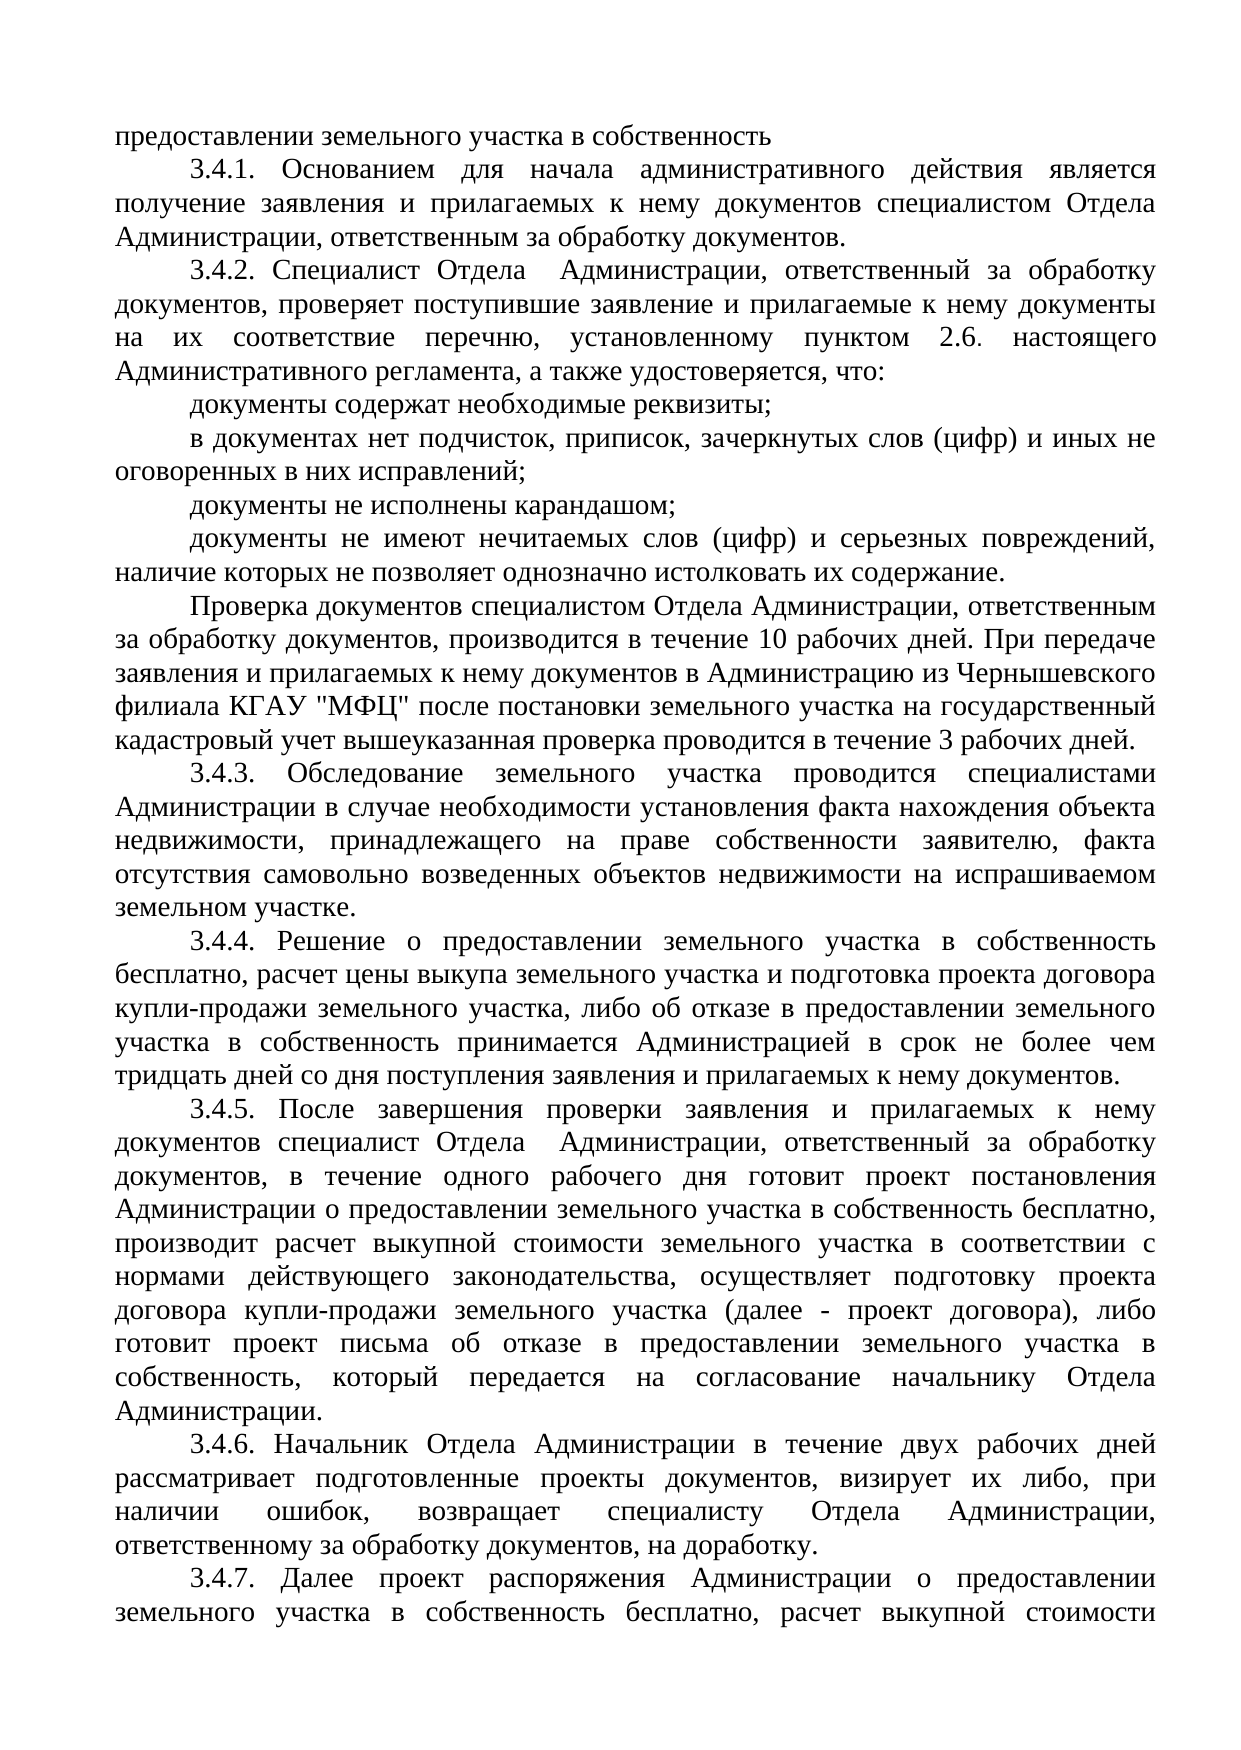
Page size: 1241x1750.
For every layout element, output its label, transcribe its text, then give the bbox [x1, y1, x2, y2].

text 3.4.3. Обследование земельного участка проводится специалистами Администрации в случае необходимости установления факта нахождения объекта недвижимости, принадлежащего на праве собственности заявителю, факта отсутствия самовольно возведенных объектов недвижимости на испрашиваемом земельном участке. [114, 755, 1157, 923]
text документы не имеют нечитаемых слов (цифр) и серьезных повреждений, наличие которых не позволяет однозначно истолковать их содержание. [114, 521, 1157, 588]
text документы не исполнены карандашом; [114, 487, 1157, 521]
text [114, 118, 1157, 152]
text 3.4.1. Основанием для начала административного действия является получение заявления и прилагаемых к нему документов специалистом Отдела Администрации, ответственным за обработку документов. [114, 152, 1157, 252]
text Проверка документов специалистом Отдела Администрации, ответственным за обработку документов, производится в течение 10 рабочих дней. При передаче заявления и прилагаемых к нему документов в Администрацию из Чернышевского филиала КГАУ "МФЦ" после постановки земельного участка на государственный кадастровый учет вышеуказанная проверка проводится в течение 3 рабочих дней. [114, 588, 1157, 755]
text 3.4.5. После завершения проверки заявления и прилагаемых к нему документов специалист Отдела Администрации, ответственный за обработку документов, в течение одного рабочего дня готовит проект постановления Администрации о предоставлении земельного участка в собственность бесплатно, производит расчет выкупной стоимости земельного участка в соответствии с нормами действующего законодательства, осуществляет подготовку проекта договора купли-продажи земельного участка (далее - проект договора), либо готовит проект письма об отказе в предоставлении земельного участка в собственность, который передается на согласование начальнику Отдела Администрации. [114, 1091, 1157, 1426]
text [114, 1560, 1157, 1627]
text в документах нет подчисток, приписок, зачеркнутых слов (цифр) и иных не оговоренных в них исправлений; [114, 420, 1157, 487]
text 3.4.6. Начальник Отдела Администрации в течение двух рабочих дней рассматривает подготовленные проекты документов, визирует их либо, при наличии ошибок, возвращает специалисту Отдела Администрации, ответственному за обработку документов, на доработку. [114, 1426, 1157, 1560]
text 3.4.4. Решение о предоставлении земельного участка в собственность бесплатно, расчет цены выкупа земельного участка и подготовка проекта договора купли-продажи земельного участка, либо об отказе в предоставлении земельного участка в собственность принимается Администрацией в срок не более чем тридцать дней со дня поступления заявления и прилагаемых к нему документов. [114, 923, 1157, 1091]
text документы содержат необходимые реквизиты; [114, 386, 1157, 420]
text 3.4.2. Специалист Отдела Администрации, ответственный за обработку документов, проверяет поступившие заявление и прилагаемые к нему документы на их соответствие перечню, установленному пунктом 2.6. настоящего Административного регламента, а также удостоверяется, что: [114, 252, 1157, 386]
